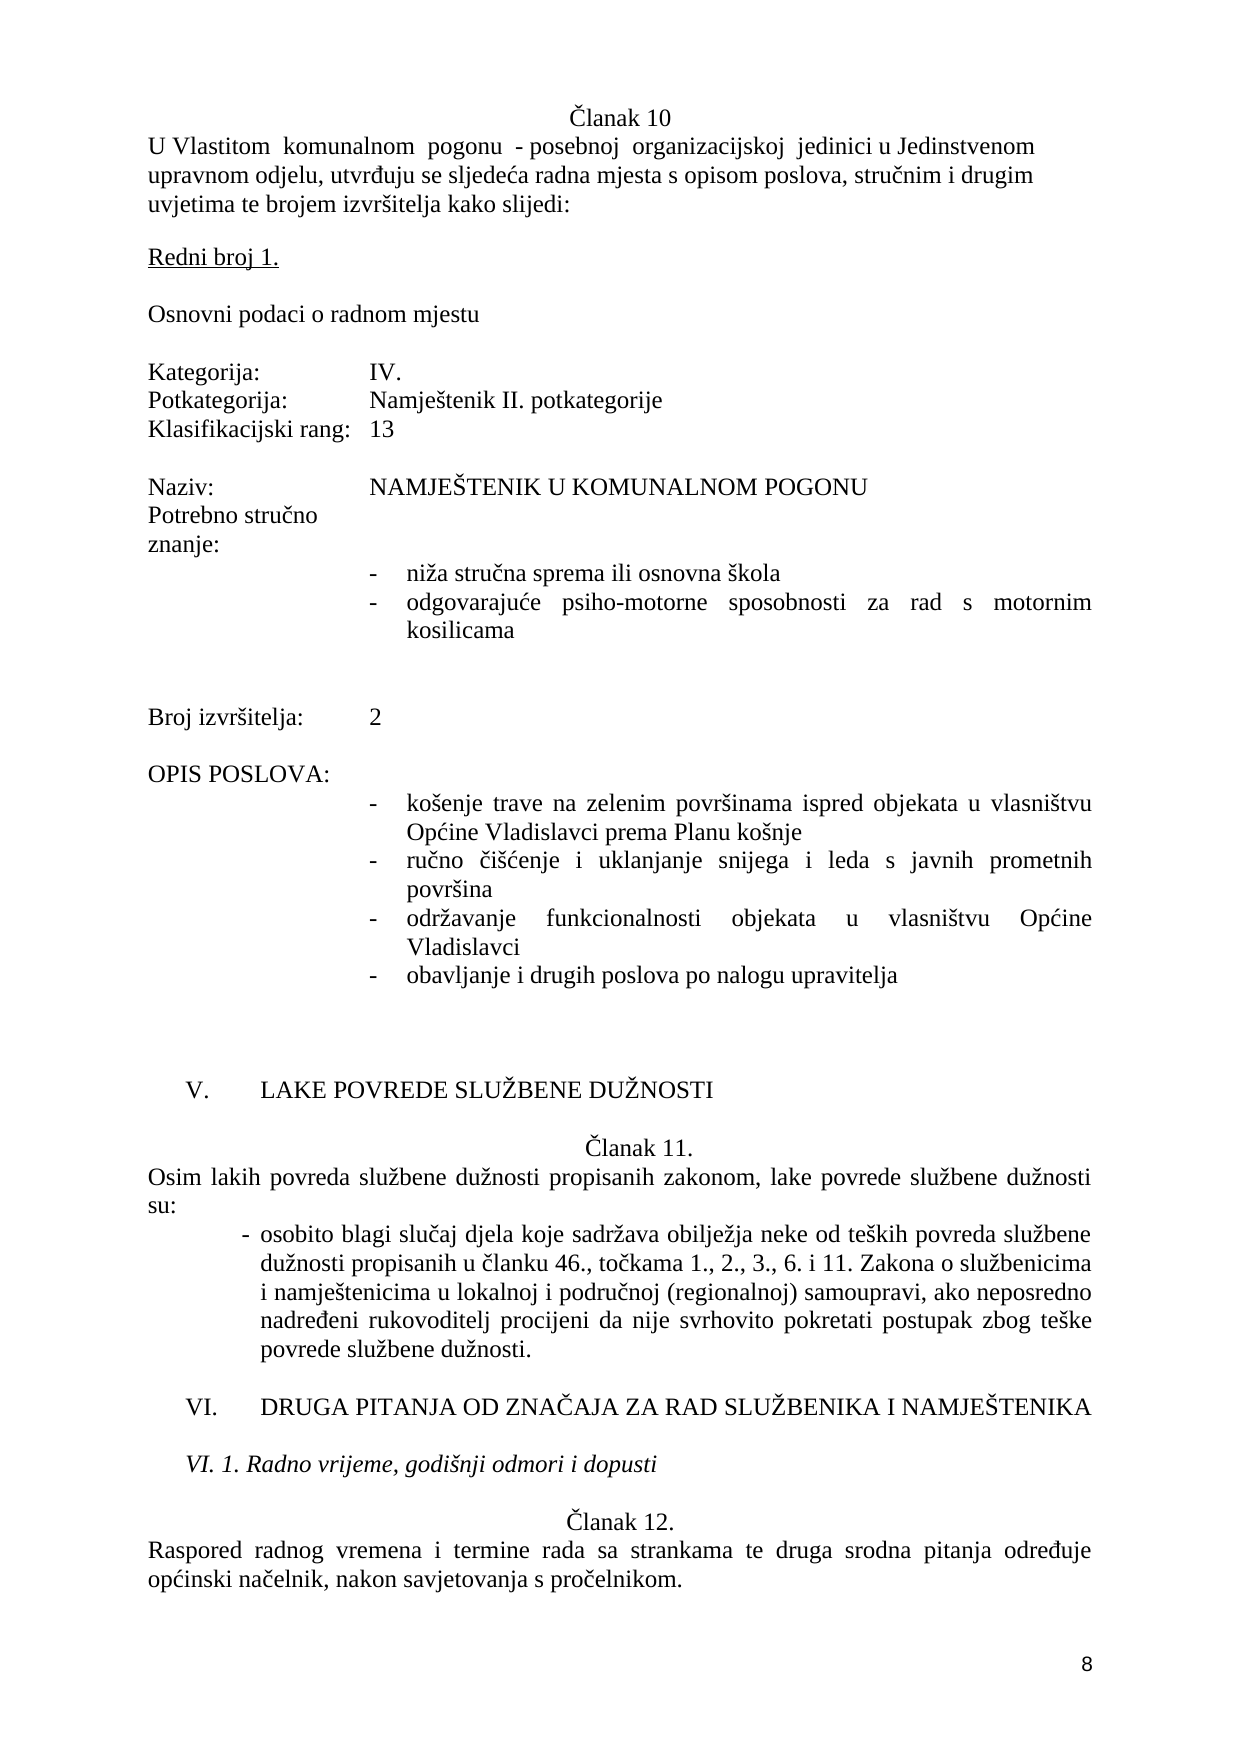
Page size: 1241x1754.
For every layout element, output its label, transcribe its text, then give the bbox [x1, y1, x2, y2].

text Kategorija: IV. [148, 357, 1093, 385]
list ručno čišćenje i uklanjanje snijega i leda s javnih prometnih površina [369, 845, 1093, 903]
text VI. 1. Radno vrijeme, godišnji odmori i dopusti [185, 1449, 1093, 1478]
list osobito blagi slučaj djela koje sadržava obilježja neke od teških povreda službene dužnosti propisanih u članku 46., točkama 1., 2., 3., 6. i 11. Zakona o službenicima i namještenicima u lokalnoj i područnoj (regionalnoj) samoupravi, ako neposredno nadređeni rukovoditelj procijeni da nije svrhovito pokretati postupak zbog teške povrede službene dužnosti. [241, 1219, 1093, 1363]
text Članak 10 [148, 103, 1093, 131]
list DRUGA PITANJA OD ZNAČAJA ZA RAD SLUŽBENIKA I NAMJEŠTENIKA [185, 1392, 1093, 1420]
text Potrebno stručno [148, 500, 1093, 529]
text Broj izvršitelja: 2 [148, 702, 1093, 730]
list odgovarajuće psiho-motorne sposobnosti za rad s motornim kosilicama [369, 587, 1093, 644]
list LAKE POVREDE SLUŽBENE DUŽNOSTI [185, 1075, 1093, 1104]
text Redni broj 1. [148, 242, 1093, 270]
text Članak 12. [148, 1507, 1093, 1535]
list niža stručna sprema ili osnovna škola [369, 558, 1093, 587]
text znanje: [148, 529, 1093, 558]
list obavljanje i drugih poslova po nalogu upravitelja [369, 960, 1093, 989]
text Raspored radnog vremena i termine rada sa strankama te druga srodna pitanja određuje općinski načelnik, nakon savjetovanja s pročelnikom. [148, 1535, 1093, 1593]
text U Vlastitom komunalnom pogonu - posebnoj organizacijskoj jedinici u Jedinstvenom upravnom odjelu, utvrđuju se sljedeća radna mjesta s opisom poslova, stručnim i drugim uvjetima te brojem izvršitelja kako slijedi: [148, 131, 1093, 218]
list održavanje funkcionalnosti objekata u vlasništvu Općine Vladislavci [369, 903, 1093, 960]
text OPIS POSLOVA: [148, 759, 1093, 788]
list košenje trave na zelenim površinama ispred objekata u vlasništvu Općine Vladislavci prema Planu košnje [369, 788, 1093, 845]
text Osim lakih povreda službene dužnosti propisanih zakonom, lake povrede službene dužnosti su: [148, 1162, 1093, 1219]
text Naziv: NAMJEŠTENIK U KOMUNALNOM POGONU [148, 472, 1093, 500]
text Osnovni podaci o radnom mjestu [148, 299, 1093, 328]
text Klasifikacijski rang: 13 [148, 414, 1093, 443]
text Članak 11. [185, 1133, 1093, 1162]
text Potkategorija: Namještenik II. potkategorije [148, 385, 1093, 414]
